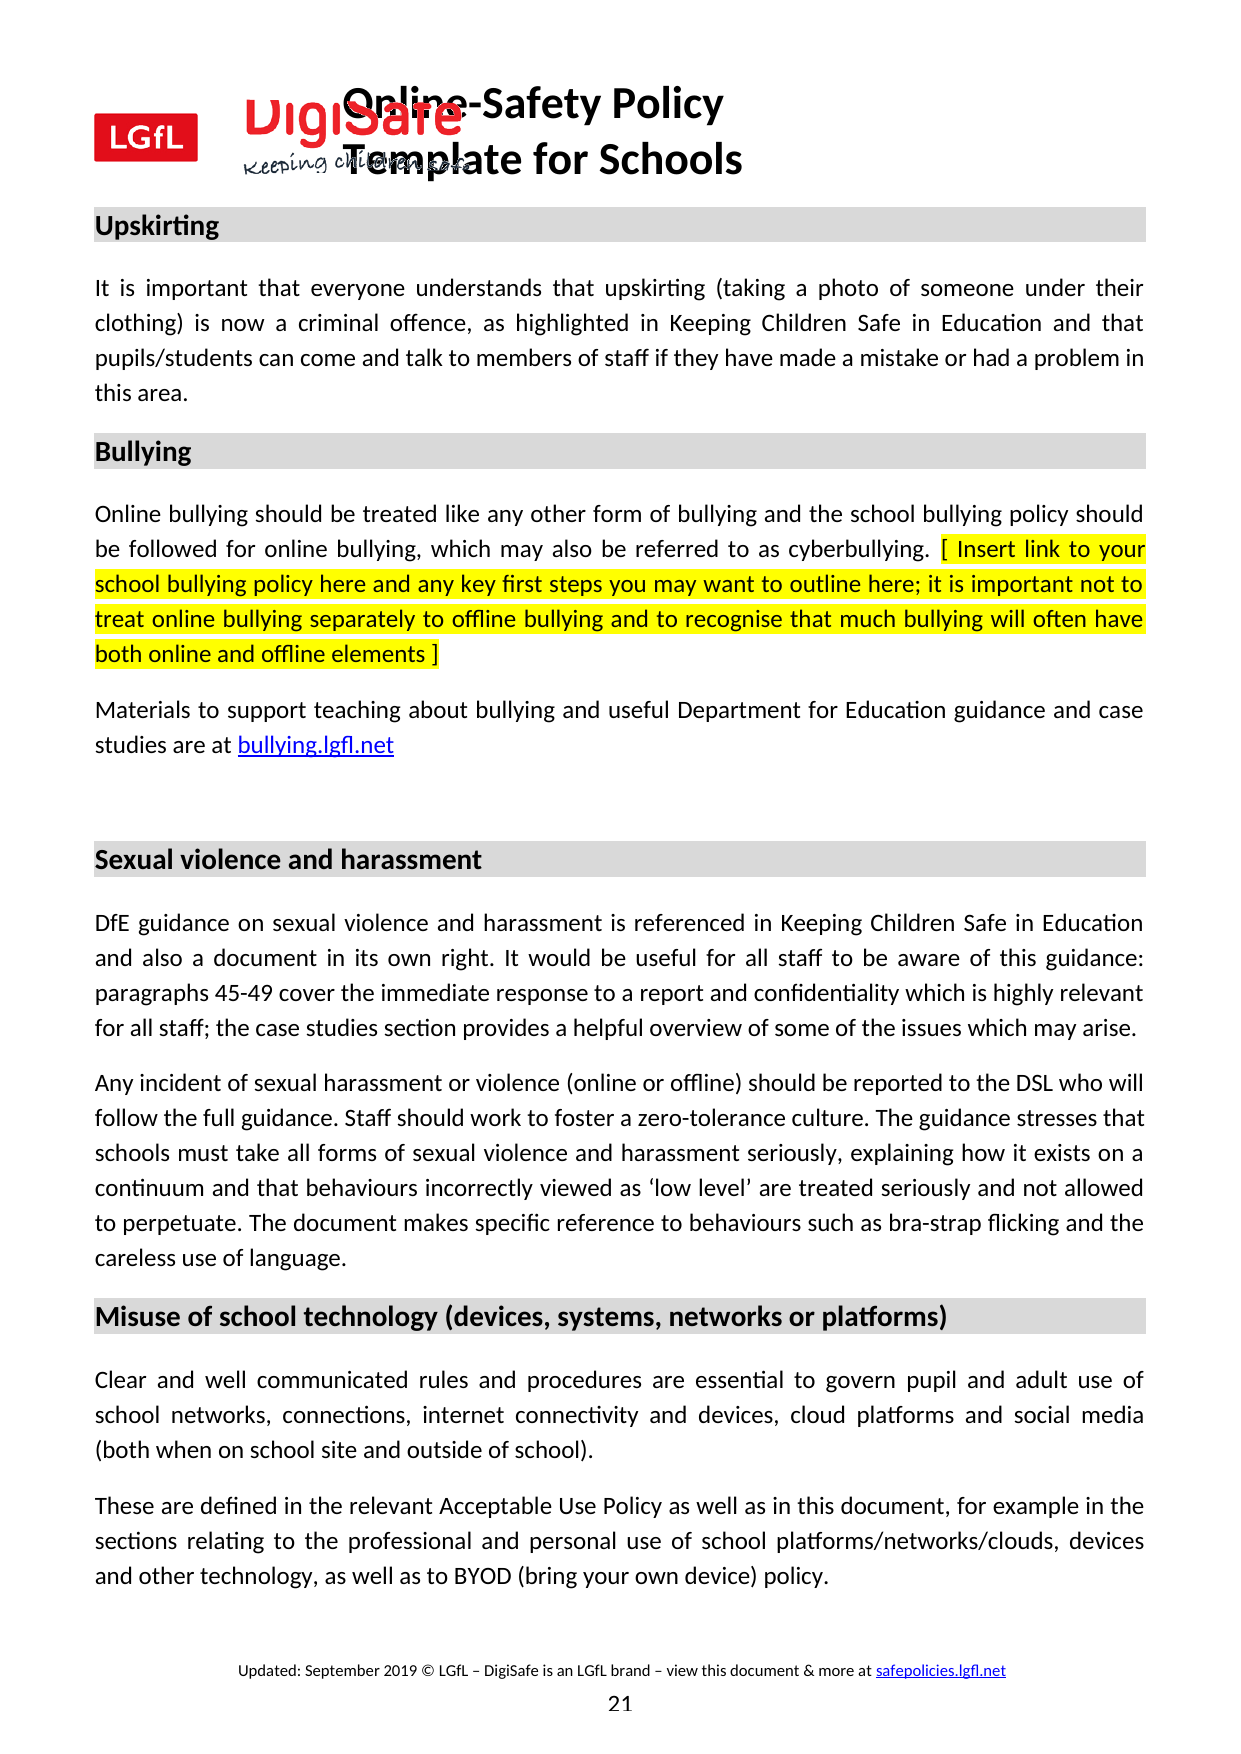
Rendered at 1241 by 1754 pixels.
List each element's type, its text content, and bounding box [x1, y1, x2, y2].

text Materials to support teaching about bullying and useful Department for Education guidance and case studies are at bullying.lgfl.net [94, 694, 1146, 760]
text These are defined in the relevant Acceptable Use Policy as well as in this document, for example in the sections relating to the professional and personal use of school platforms/networks/clouds, devices and other technology, as well as to BYOD (bring your own device) policy. [94, 1490, 1146, 1590]
text Online bullying should be treated like any other form of bullying and the school bullying policy should be followed for online bullying, which may also be referred to as cyberbullying. [ Insert link to your school bullying policy here and any key first steps you may want to outline here; it is important not to treat online bullying separately to offline bullying and to recognise that much bullying will often have both online and offline elements ] [94, 499, 1146, 615]
subtitle Bullying [94, 433, 1146, 469]
picture [86, 97, 474, 178]
text Online bullying should be treated like any other form of bullying and the school bullying policy should be followed for online bullying, which may also be referred to as cyberbullying. [ Insert link to your school bullying policy here and any key first steps you may want to outline here; it is important not to treat online bullying separately to offline bullying and to recognise that much bullying will often have both online and offline elements ] [94, 617, 1146, 669]
text It is important that everyone understands that upskirting (taking a photo of someone under their clothing) is now a criminal offence, as highlighted in Keeping Children Safe in Education and that pupils/students can come and talk to members of staff if they have made a mistake or had a problem in this area. [94, 272, 1146, 408]
text Clear and well communicated rules and procedures are essential to govern pupil and adult use of school networks, connections, internet connectivity and devices, cloud platforms and social media (both when on school site and outside of school). [94, 1364, 1146, 1464]
text DfE guidance on sexual violence and harassment is referenced in Keeping Children Safe in Education and also a document in its own right. It would be useful for all staff to be aware of this guidance: paragraphs 45-49 cover the immediate response to a report and confidentiality which is highly relevant for all staff; the case studies section provides a helpful overview of some of the issues which may arise. [94, 907, 1146, 1042]
subtitle Misuse of school technology (devices, systems, networks or platforms) [94, 1298, 1146, 1334]
subtitle Sexual violence and harassment [94, 841, 1146, 877]
text Any incident of sexual harassment or violence (online or offline) should be reported to the DSL who will follow the full guidance. Staff should work to foster a zero-tolerance culture. The guidance stresses that schools must take all forms of sexual violence and harassment seriously, explaining how it exists on a continuum and that behaviours incorrectly viewed as ‘low level’ are treated seriously and not allowed to perpetuate. The document makes specific reference to behaviours such as bra-strap flicking and the careless use of language. [94, 1068, 1146, 1273]
subtitle Upskirting [94, 207, 1146, 242]
